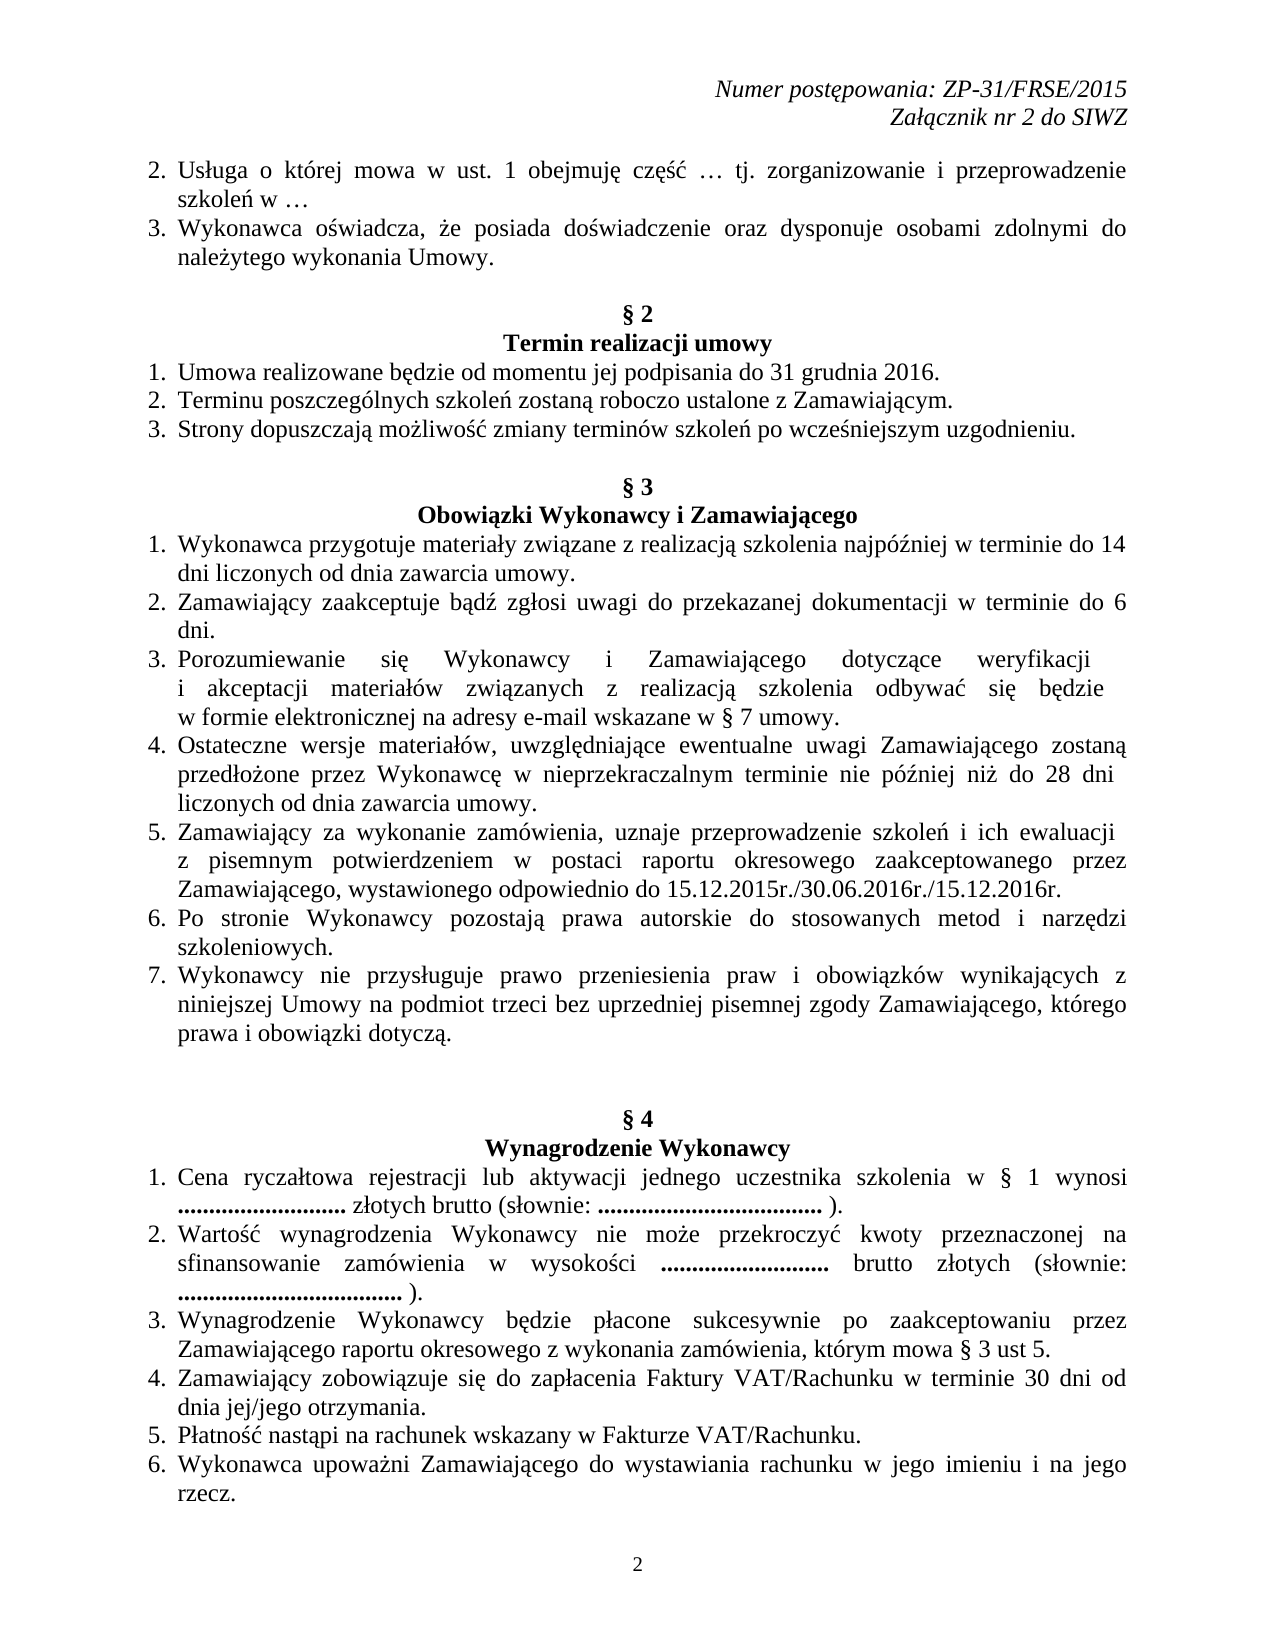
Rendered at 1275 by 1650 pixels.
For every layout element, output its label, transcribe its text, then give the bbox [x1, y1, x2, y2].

text § 4 [148, 1104, 1127, 1133]
list Po stronie Wykonawcy pozostają prawa autorskie do stosowanych metod i narzędzi szkoleniowych. [148, 903, 1127, 960]
list Wykonawca przygotuje materiały związane z realizacją szkolenia najpóźniej w terminie do 14 dni liczonych od dnia zawarcia umowy. [148, 529, 1127, 587]
list Wartość wynagrodzenia Wykonawcy nie może przekroczyć kwoty przeznaczonej na sfinansowanie zamówienia w wysokości ........................... brutto złotych (słownie: .................................... ). [148, 1219, 1127, 1305]
text Obowiązki Wykonawcy i Zamawiającego [148, 500, 1127, 529]
text Wynagrodzenie Wykonawcy [148, 1133, 1127, 1162]
list Strony dopuszczają możliwość zmiany terminów szkoleń po wcześniejszym uzgodnieniu. [148, 414, 1127, 443]
list Wynagrodzenie Wykonawcy będzie płacone sukcesywnie po zaakceptowaniu przez Zamawiającego raportu okresowego z wykonania zamówienia, którym mowa § 3 ust 5. [148, 1305, 1127, 1363]
list Usługa o której mowa w ust. 1 obejmuję część … tj. zorganizowanie i przeprowadzenie szkoleń w … [148, 155, 1127, 213]
text § 2 [148, 299, 1127, 328]
list Zamawiający zaakceptuje bądź zgłosi uwagi do przekazanej dokumentacji w terminie do 6 dni. [148, 587, 1127, 644]
text Termin realizacji umowy [148, 328, 1127, 357]
list Płatność nastąpi na rachunek wskazany w Fakturze VAT/Rachunku. [148, 1420, 1127, 1449]
list Zamawiający za wykonanie zamówienia, uznaje przeprowadzenie szkoleń i ich ewaluacji z pisemnym potwierdzeniem w postaci raportu okresowego zaakceptowanego przez Zamawiającego, wystawionego odpowiednio do 15.12.2015r./30.06.2016r./15.12.2016r. [148, 817, 1127, 903]
list Wykonawca upoważni Zamawiającego do wystawiania rachunku w jego imieniu i na jego rzecz. [148, 1449, 1127, 1507]
list Ostateczne wersje materiałów, uwzględniające ewentualne uwagi Zamawiającego zostaną przedłożone przez Wykonawcę w nieprzekraczalnym terminie nie później niż do 28 dni liczonych od dnia zawarcia umowy. [148, 730, 1127, 817]
list Umowa realizowane będzie od momentu jej podpisania do 31 grudnia 2016. [148, 357, 1127, 385]
list Wykonawca oświadcza, że posiada doświadczenie oraz dysponuje osobami zdolnymi do należytego wykonania Umowy. [148, 213, 1127, 270]
text § 3 [148, 472, 1127, 500]
list Wykonawcy nie przysługuje prawo przeniesienia praw i obowiązków wynikających z niniejszej Umowy na podmiot trzeci bez uprzedniej pisemnej zgody Zamawiającego, którego prawa i obowiązki dotyczą. [148, 960, 1127, 1047]
list Terminu poszczególnych szkoleń zostaną roboczo ustalone z Zamawiającym. [148, 385, 1127, 414]
list Porozumiewanie się Wykonawcy i Zamawiającego dotyczące weryfikacji i akceptacji materiałów związanych z realizacją szkolenia odbywać się będzie w formie elektronicznej na adresy e-mail wskazane w § 7 umowy. [148, 644, 1127, 730]
list Cena ryczałtowa rejestracji lub aktywacji jednego uczestnika szkolenia w § 1 wynosi ........................... złotych brutto (słownie: .................................... ). [148, 1162, 1127, 1219]
list Zamawiający zobowiązuje się do zapłacenia Faktury VAT/Rachunku w terminie 30 dni od dnia jej/jego otrzymania. [148, 1363, 1127, 1420]
